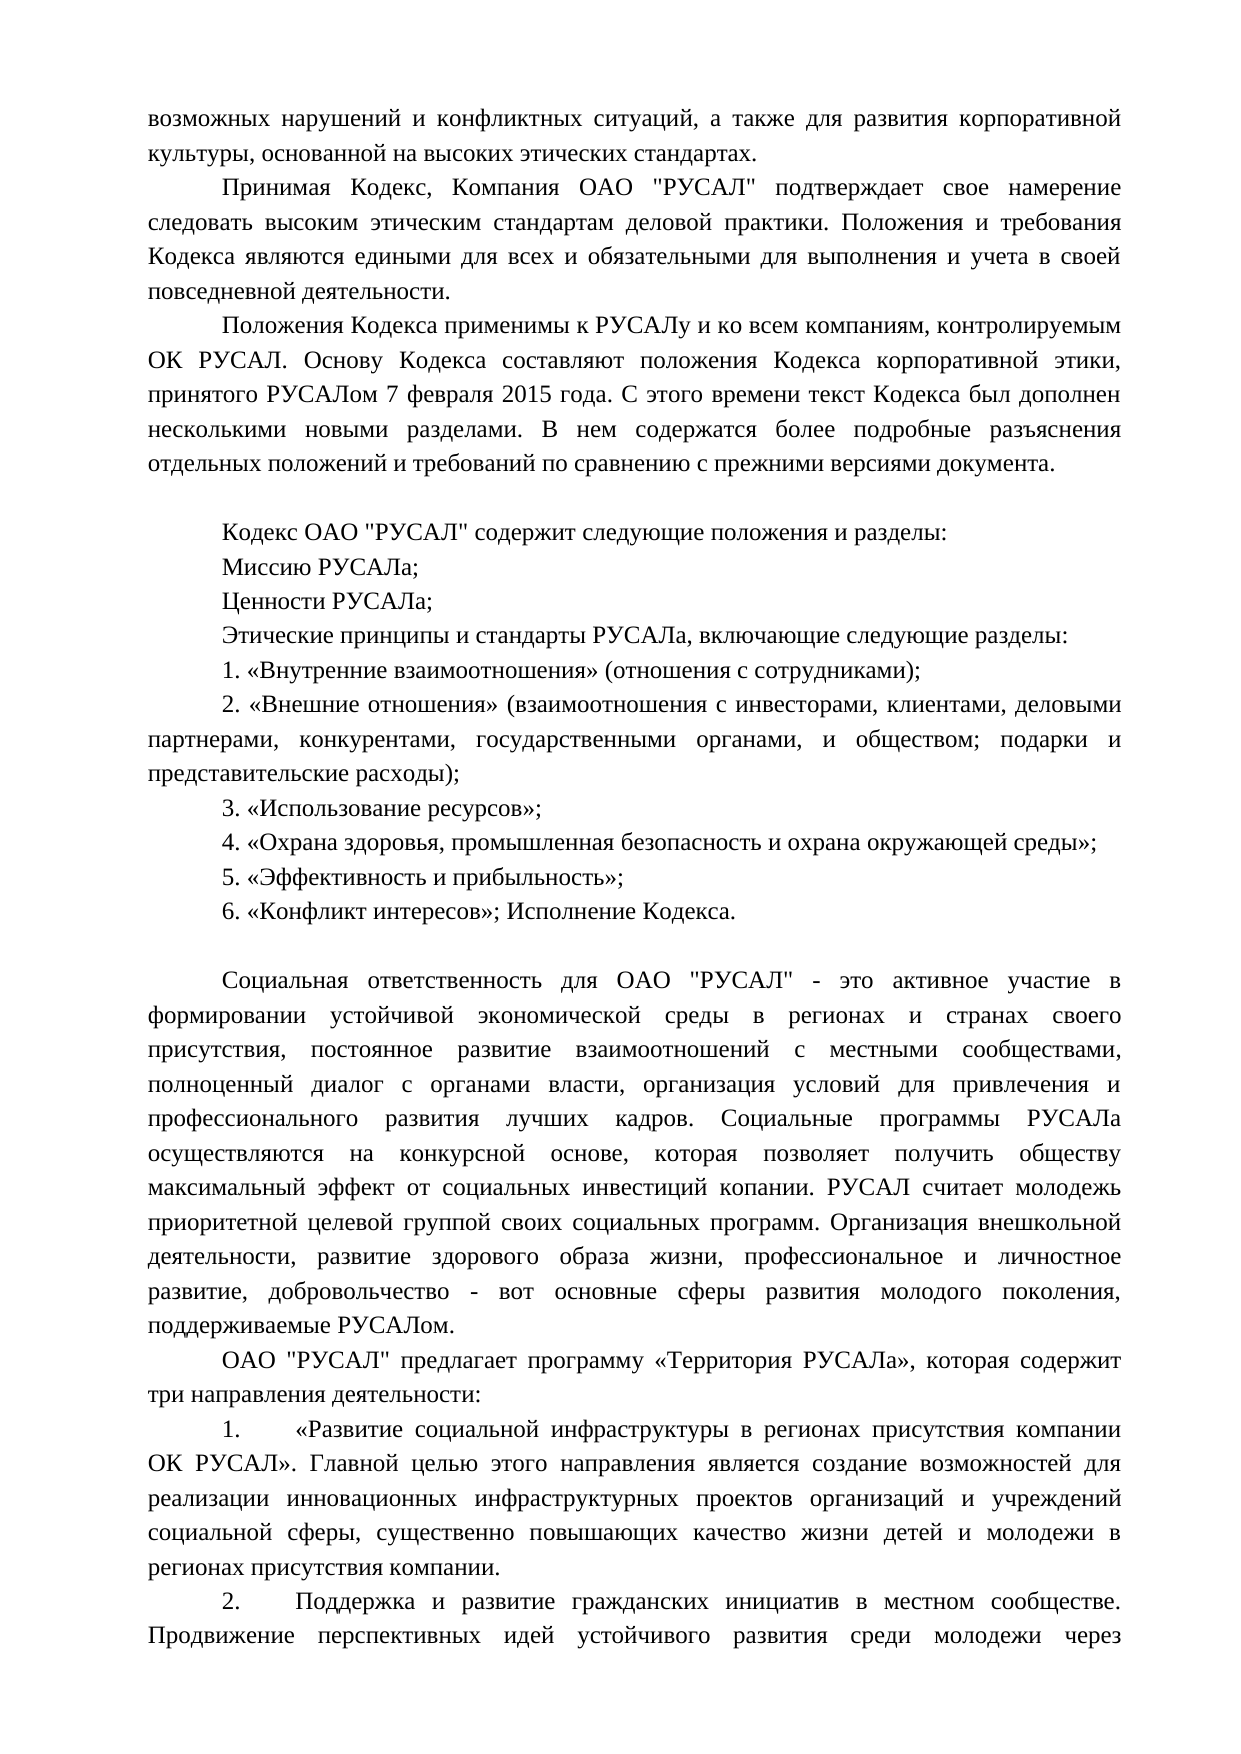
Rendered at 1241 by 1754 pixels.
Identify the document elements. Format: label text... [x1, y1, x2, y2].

text Миссию РУСАЛа; [148, 552, 1122, 580]
text Ценности РУСАЛа; [148, 586, 1122, 615]
text 5. «Эффективность и прибыльность»; [148, 862, 1122, 891]
text ОАО "РУСАЛ" предлагает программу «Территория РУСАЛа», которая содержит три направления деятельности: [148, 1345, 1122, 1408]
text Принимая Кодекс, Компания ОАО "РУСАЛ" подтверждает свое намерение следовать высоким этическим стандартам деловой практики. Положения и требования Кодекса являются едиными для всех и обязательными для выполнения и учета в своей повседневной деятельности. [148, 172, 1122, 304]
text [148, 103, 1122, 167]
text 4. «Охрана здоровья, промышленная безопасность и охрана окружающей среды»; [148, 827, 1122, 856]
text Социальная ответственность для ОАО "РУСАЛ" - это активное участие в формировании устойчивой экономической среды в регионах и странах своего присутствия, постоянное развитие взаимоотношений с местными сообществами, полноценный диалог с органами власти, организация условий для привлечения и профессионального развития лучших кадров. Социальные программы РУСАЛа осуществляются на конкурсной основе, которая позволяет получить обществу максимальный эффект от социальных инвестиций копании. РУСАЛ считает молодежь приоритетной целевой группой своих социальных программ. Организация внешкольной деятельности, развитие здорового образа жизни, профессиональное и личностное развитие, добровольчество - вот основные сферы развития молодого поколения, поддерживаемые РУСАЛом. [148, 965, 1122, 1339]
text Этические принципы и стандарты РУСАЛа, включающие следующие разделы: [148, 621, 1122, 649]
text 1. «Внутренние взаимоотношения» (отношения с сотрудниками); [148, 655, 1122, 684]
text Положения Кодекса применимы к РУСАЛу и ко всем компаниям, контролируемым ОК РУСАЛ. Основу Кодекса составляют положения Кодекса корпоративной этики, принятого РУСАЛом 7 февраля 2015 года. C этого времени текст Кодекса был дополнен несколькими новыми разделами. В нем содержатся более подробные разъяснения отдельных положений и требований по сравнению с прежними версиями документа. [148, 310, 1122, 477]
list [148, 1586, 1122, 1649]
text 6. «Конфликт интересов»; Исполнение Кодекса. [148, 896, 1122, 925]
text 2. «Внешние отношения» (взаимоотношения с инвесторами, клиентами, деловыми партнерами, конкурентами, государственными органами, и обществом; подарки и представительские расходы); [148, 689, 1122, 787]
text 3. «Использование ресурсов»; [148, 793, 1122, 822]
text Кодекс ОАО "РУСАЛ" содержит следующие положения и разделы: [148, 517, 1122, 546]
list «Развитие социальной инфраструктуры в регионах присутствия компании ОК РУСАЛ». Главной целью этого направления является создание возможностей для реализации инновационных инфраструктурных проектов организаций и учреждений социальной сферы, существенно повышающих качество жизни детей и молодежи в регионах присутствия компании. [148, 1414, 1122, 1580]
